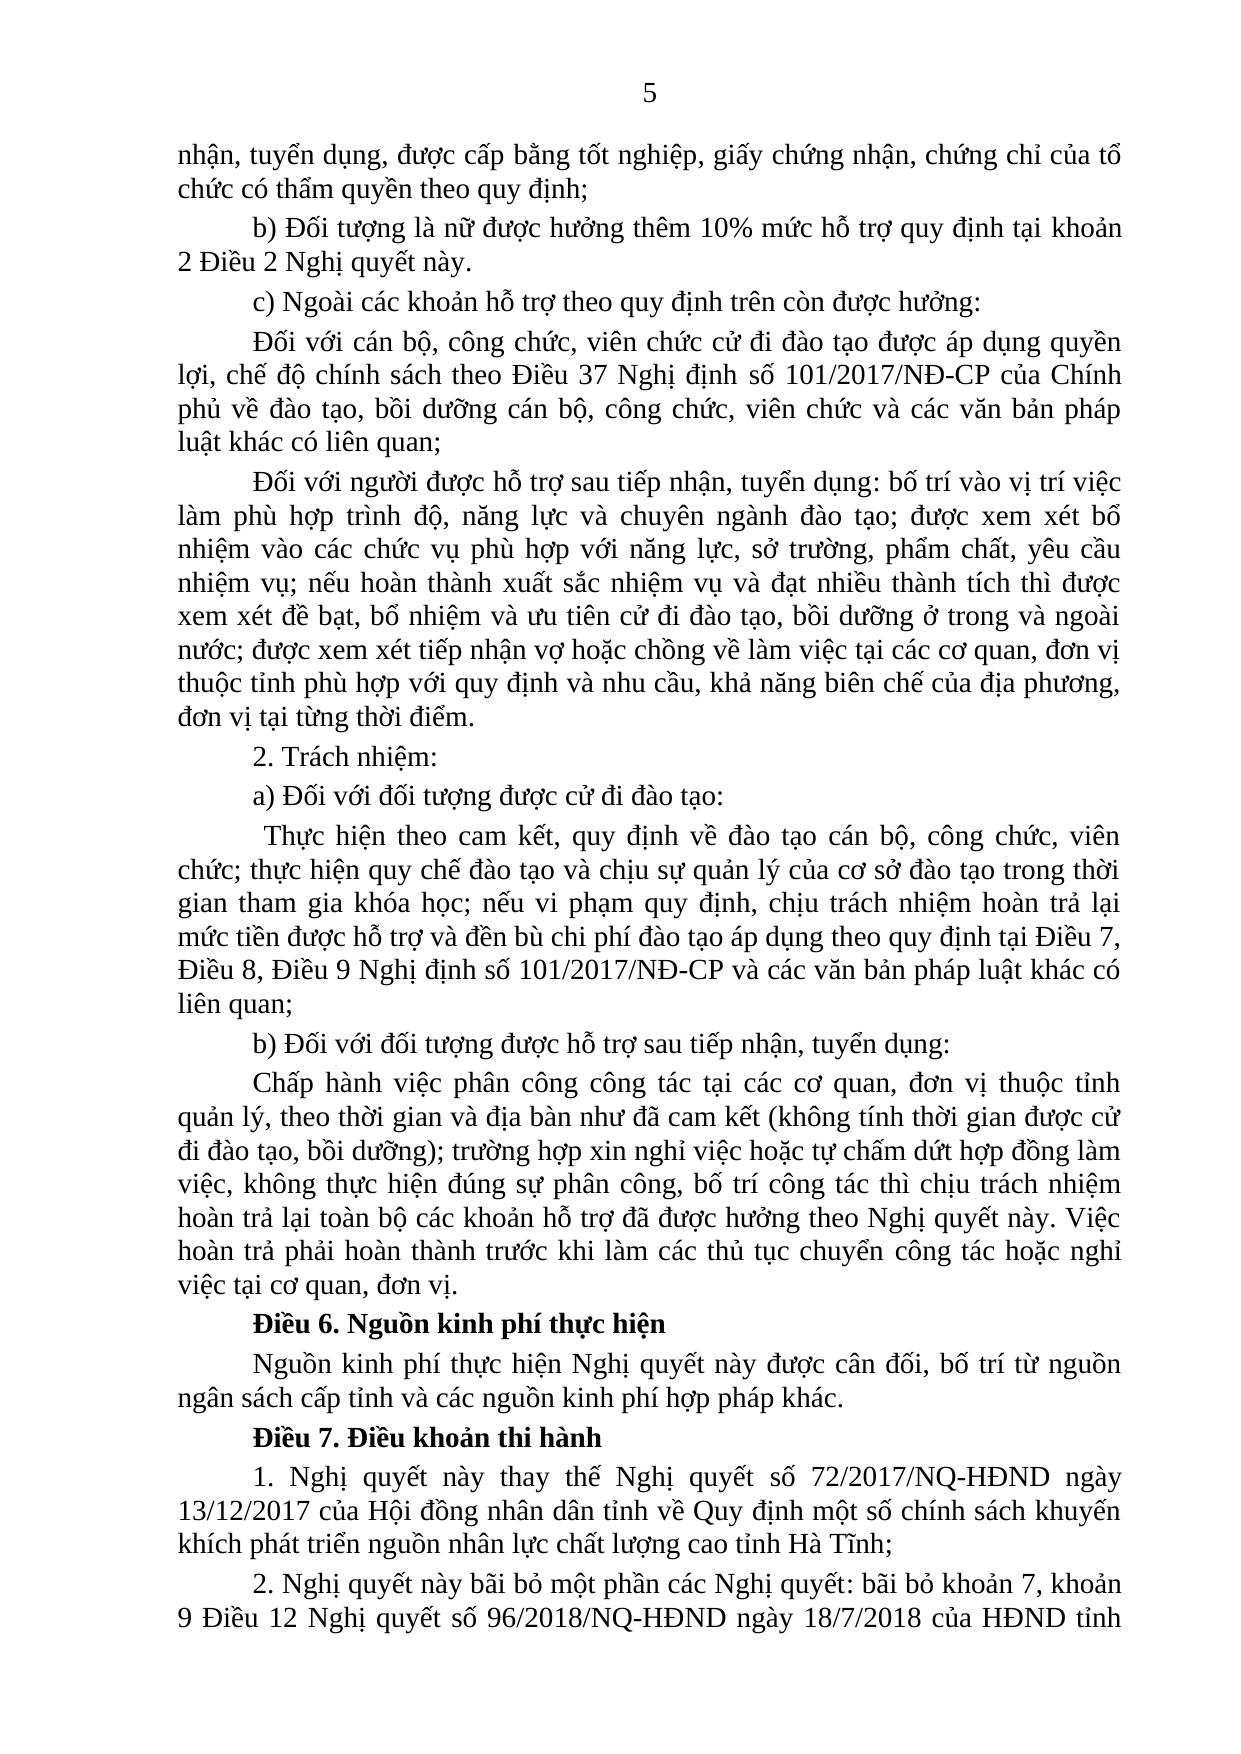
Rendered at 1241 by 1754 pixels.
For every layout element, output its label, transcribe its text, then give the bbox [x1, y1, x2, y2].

text Điều 7. Điều khoản thi hành [177, 1420, 1122, 1453]
text Thực hiện theo cam kết, quy định về đào tạo cán bộ, công chức, viên chức; thực hiện quy chế đào tạo và chịu sự quản lý của cơ sở đào tạo trong thời gian tham gia khóa học; nếu vi phạm quy định, chịu trách nhiệm hoàn trả lại mức tiền được hỗ trợ và đền bù chi phí đào tạo áp dụng theo quy định tại Điều 7, Điều 8, Điều 9 Nghị định số 101/2017/NĐ-CP và các văn bản pháp luật khác có liên quan; [177, 818, 1122, 1019]
text 2. Trách nhiệm: [177, 739, 1122, 772]
text c) Ngoài các khoản hỗ trợ theo quy định trên còn được hưởng: [177, 284, 1122, 317]
text Chấp hành việc phân công công tác tại các cơ quan, đơn vị thuộc tỉnh quản lý, theo thời gian và địa bàn như đã cam kết (không tính thời gian được cử đi đào tạo, bồi dưỡng); trường hợp xin nghỉ việc hoặc tự chấm dứt hợp đồng làm việc, không thực hiện đúng sự phân công, bố trí công tác thì chịu trách nhiệm hoàn trả lại toàn bộ các khoản hỗ trợ đã được hưởng theo Nghị quyết này. Việc hoàn trả phải hoàn thành trước khi làm các thủ tục chuyển công tác hoặc nghỉ việc tại cơ quan, đơn vị. [177, 1066, 1122, 1300]
text a) Đối với đối tượng được cử đi đào tạo: [177, 778, 1122, 812]
text Nguồn kinh phí thực hiện Nghị quyết này được cân đối, bố trí từ nguồn ngân sách cấp tỉnh và các nguồn kinh phí hợp pháp khác. [177, 1346, 1122, 1413]
text Đối với người được hỗ trợ sau tiếp nhận, tuyển dụng: bố trí vào vị trí việc làm phù hợp trình độ, năng lực và chuyên ngành đào tạo; được xem xét bổ nhiệm vào các chức vụ phù hợp với năng lực, sở trường, phẩm chất, yêu cầu nhiệm vụ; nếu hoàn thành xuất sắc nhiệm vụ và đạt nhiều thành tích thì được xem xét đề bạt, bổ nhiệm và ưu tiên cử đi đào tạo, bồi dưỡng ở trong và ngoài nước; được xem xét tiếp nhận vợ hoặc chồng về làm việc tại các cơ quan, đơn vị thuộc tỉnh phù hợp với quy định và nhu cầu, khả năng biên chế của địa phương, đơn vị tại từng thời điểm. [177, 464, 1122, 732]
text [177, 137, 1122, 204]
text Điều 6. Nguồn kinh phí thực hiện [177, 1307, 1122, 1340]
text b) Đối tượng là nữ được hưởng thêm 10% mức hỗ trợ quy định tại khoản 2 Điều 2 Nghị quyết này. [177, 211, 1122, 278]
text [177, 1566, 1122, 1633]
text 1. Nghị quyết này thay thế Nghị quyết số 72/2017/NQ-HĐND ngày 13/12/2017 của Hội đồng nhân dân tỉnh về Quy định một số chính sách khuyến khích phát triển nguồn nhân lực chất lượng cao tỉnh Hà Tĩnh; [177, 1459, 1122, 1560]
text b) Đối với đối tượng được hỗ trợ sau tiếp nhận, tuyển dụng: [177, 1026, 1122, 1059]
text Đối với cán bộ, công chức, viên chức cử đi đào tạo được áp dụng quyền lợi, chế độ chính sách theo Điều 37 Nghị định số 101/2017/NĐ-CP của Chính phủ về đào tạo, bồi dưỡng cán bộ, công chức, viên chức và các văn bản pháp luật khác có liên quan; [177, 324, 1122, 458]
